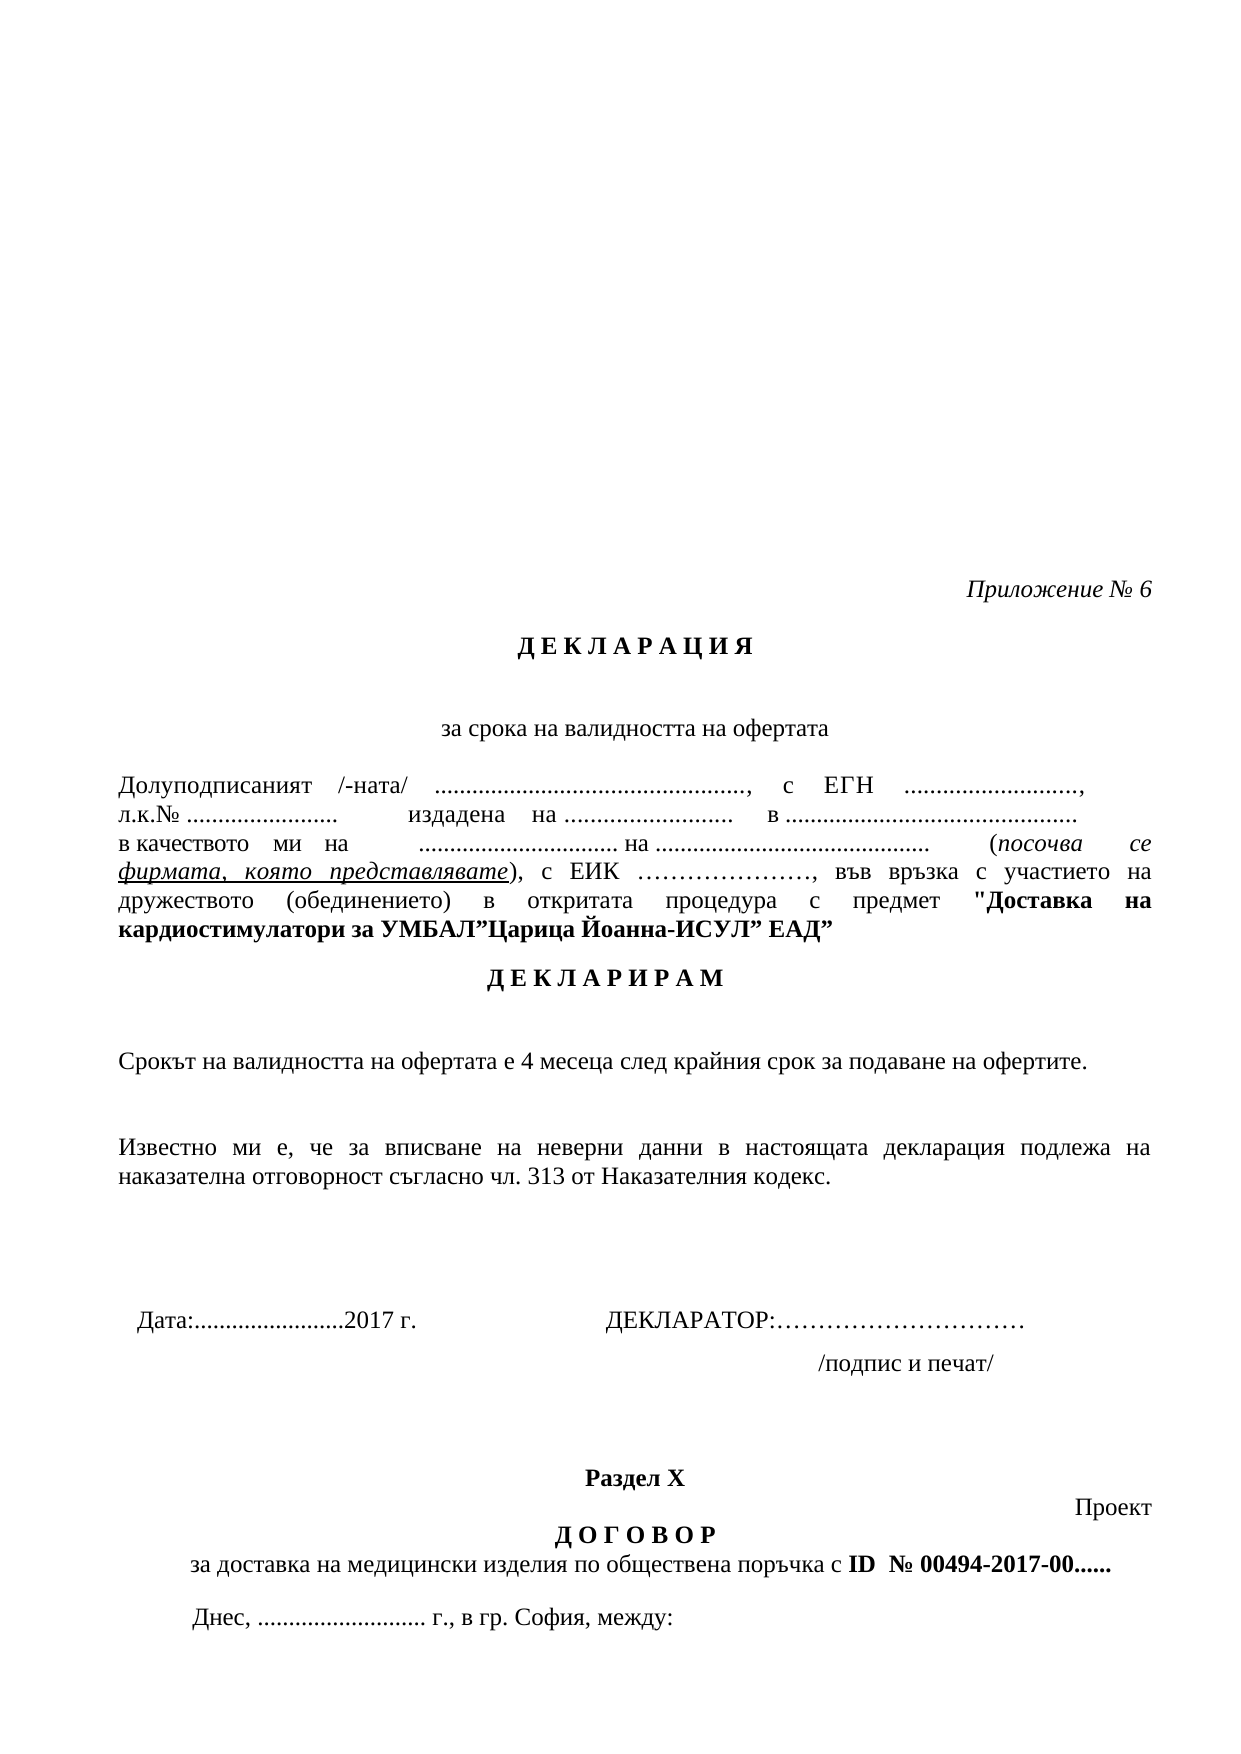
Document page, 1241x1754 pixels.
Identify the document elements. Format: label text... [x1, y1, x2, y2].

text Дата:........................2017 г. ДЕКЛАРАТОР:………………………… [118, 1305, 1152, 1333]
text Долуподписаният /-ната/ , с ЕГН , [118, 770, 1152, 799]
text Раздел Х [118, 1463, 1152, 1492]
text /подпис и печат/ [118, 1348, 1152, 1377]
list Д Е К Л А Р И Р А М [118, 963, 1152, 992]
text Срокът на валидността на офертата е 4 месеца след крайния срок за подаване на офертите. [118, 1046, 1152, 1075]
text Д О Г О В О Р [118, 1520, 1152, 1549]
text за доставка на медицински изделия по обществена поръчка с ID № 00494-2017-00...... [118, 1549, 1152, 1578]
subtitle Д Е К Л А Р А Ц И Я [118, 631, 1152, 660]
text за срока на валидността на офертата [118, 713, 1152, 742]
list в качеството ми на ................................ на ............................................ (посочва се фирмата, която представлявате), с ЕИК …………………, във връзка с участието на дружеството (обединението) в откритата процедура с предмет "Доставка на кардиостимулатори за УМБАЛ”Царица Йоанна-ИСУЛ” ЕАД” [118, 828, 1152, 943]
text л.к.№ ........................ издадена на .......................... в [118, 799, 1152, 828]
text Днес, ........................... г., в гр. София, между: [118, 1602, 1152, 1631]
text Приложение № 6 [118, 574, 1152, 602]
text Известно ми е, че за вписване на неверни данни в настоящата декларация подлежа на наказателна отговорност съгласно чл. 313 от Наказателния кодекс. [118, 1132, 1152, 1190]
text Проект [118, 1492, 1152, 1520]
